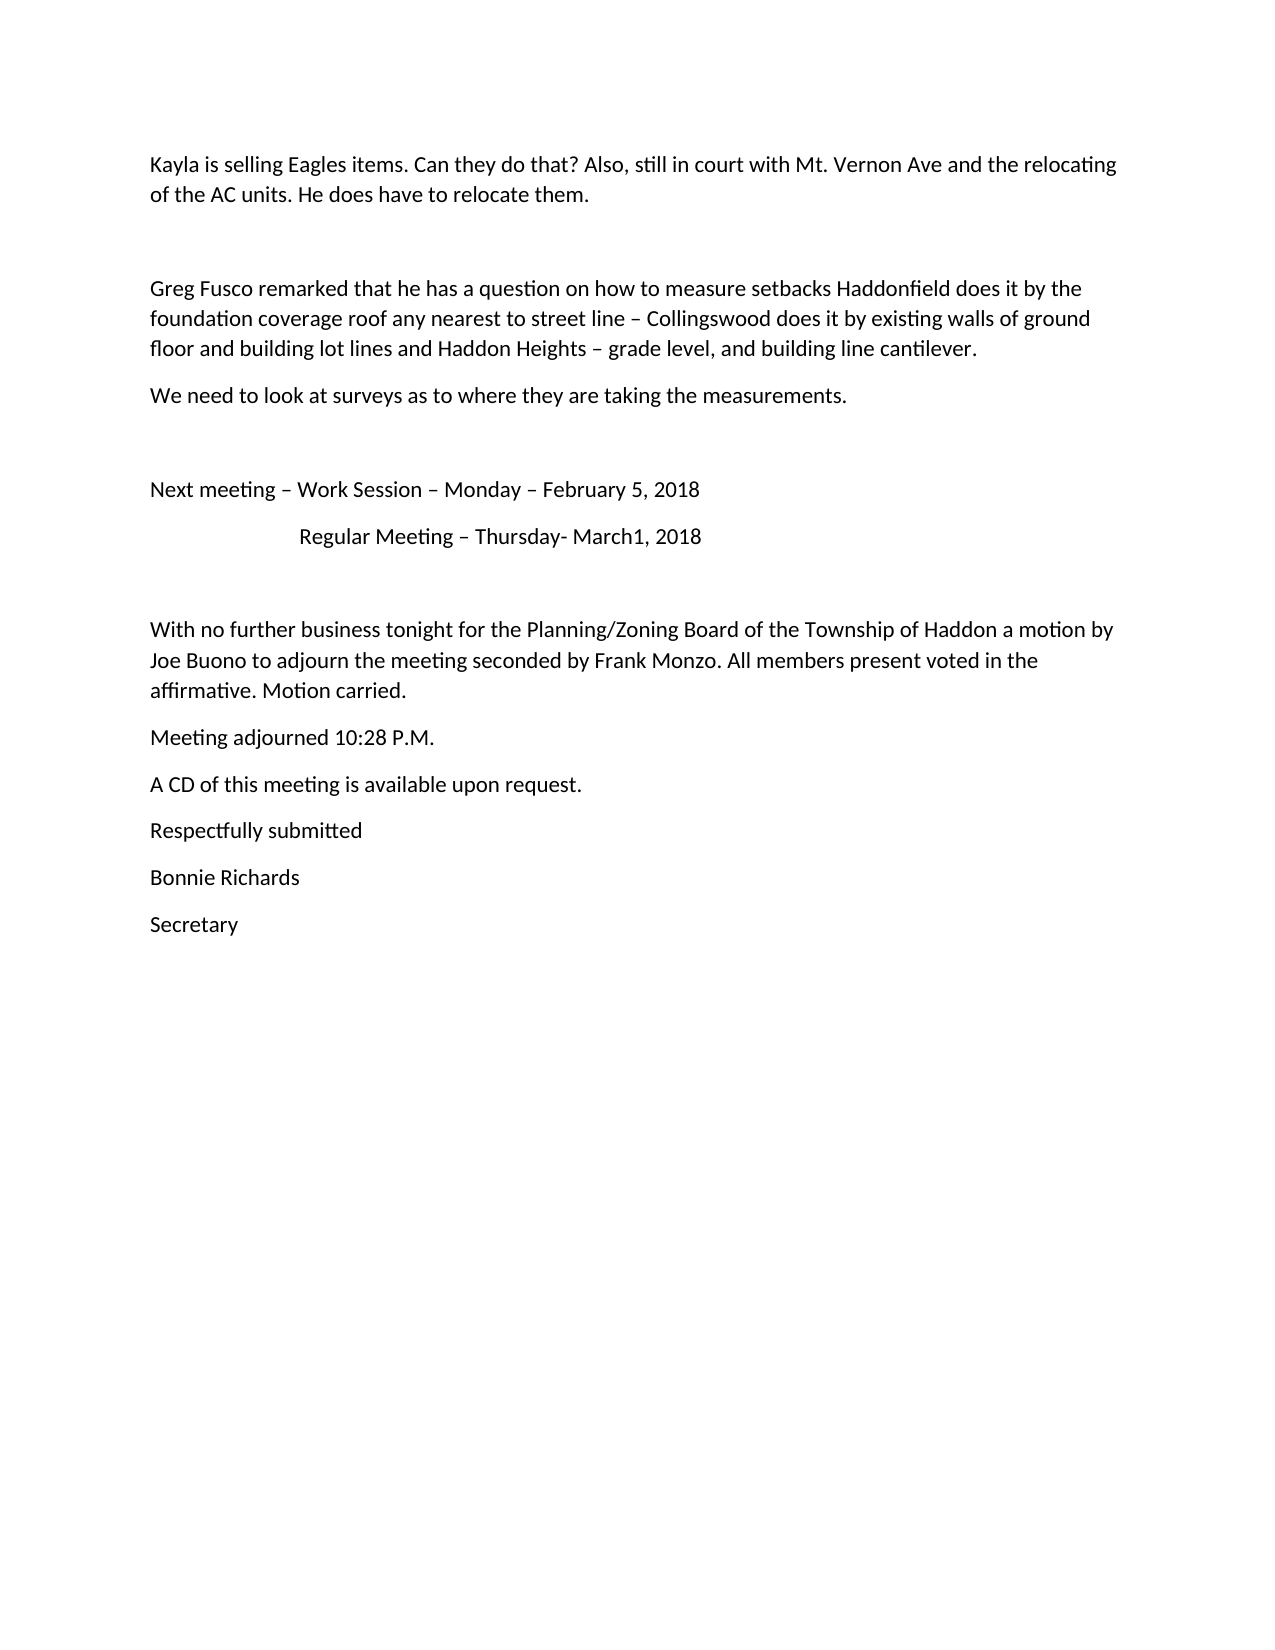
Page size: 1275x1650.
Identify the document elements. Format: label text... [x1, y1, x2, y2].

text Greg Fusco remarked that he has a question on how to measure setbacks Haddonfield does it by the foundation coverage roof any nearest to street line – Collingswood does it by existing walls of ground floor and building lot lines and Haddon Heights – grade level, and building line cantilever. [150, 274, 1125, 362]
text With no further business tonight for the Planning/Zoning Board of the Township of Haddon a motion by Joe Buono to adjourn the meeting seconded by Frank Monzo. All members present voted in the affirmative. Motion carried. [150, 616, 1125, 704]
text Bonnie Richards [150, 863, 1125, 892]
text Regular Meeting – Thursday- March1, 2018 [150, 522, 1125, 550]
text A CD of this meeting is available upon request. [150, 770, 1125, 798]
text Next meeting – Work Session – Monday – February 5, 2018 [150, 475, 1125, 503]
text We need to look at surveys as to where they are taking the measurements. [150, 381, 1125, 409]
text Secretary [150, 910, 1125, 938]
text Kayla is selling Eagles items. Can they do that? Also, still in court with Mt. Vernon Ave and the relocating of the AC units. He does have to relocate them. [150, 150, 1125, 208]
text Respectfully submitted [150, 817, 1125, 845]
text Meeting adjourned 10:28 P.M. [150, 723, 1125, 751]
